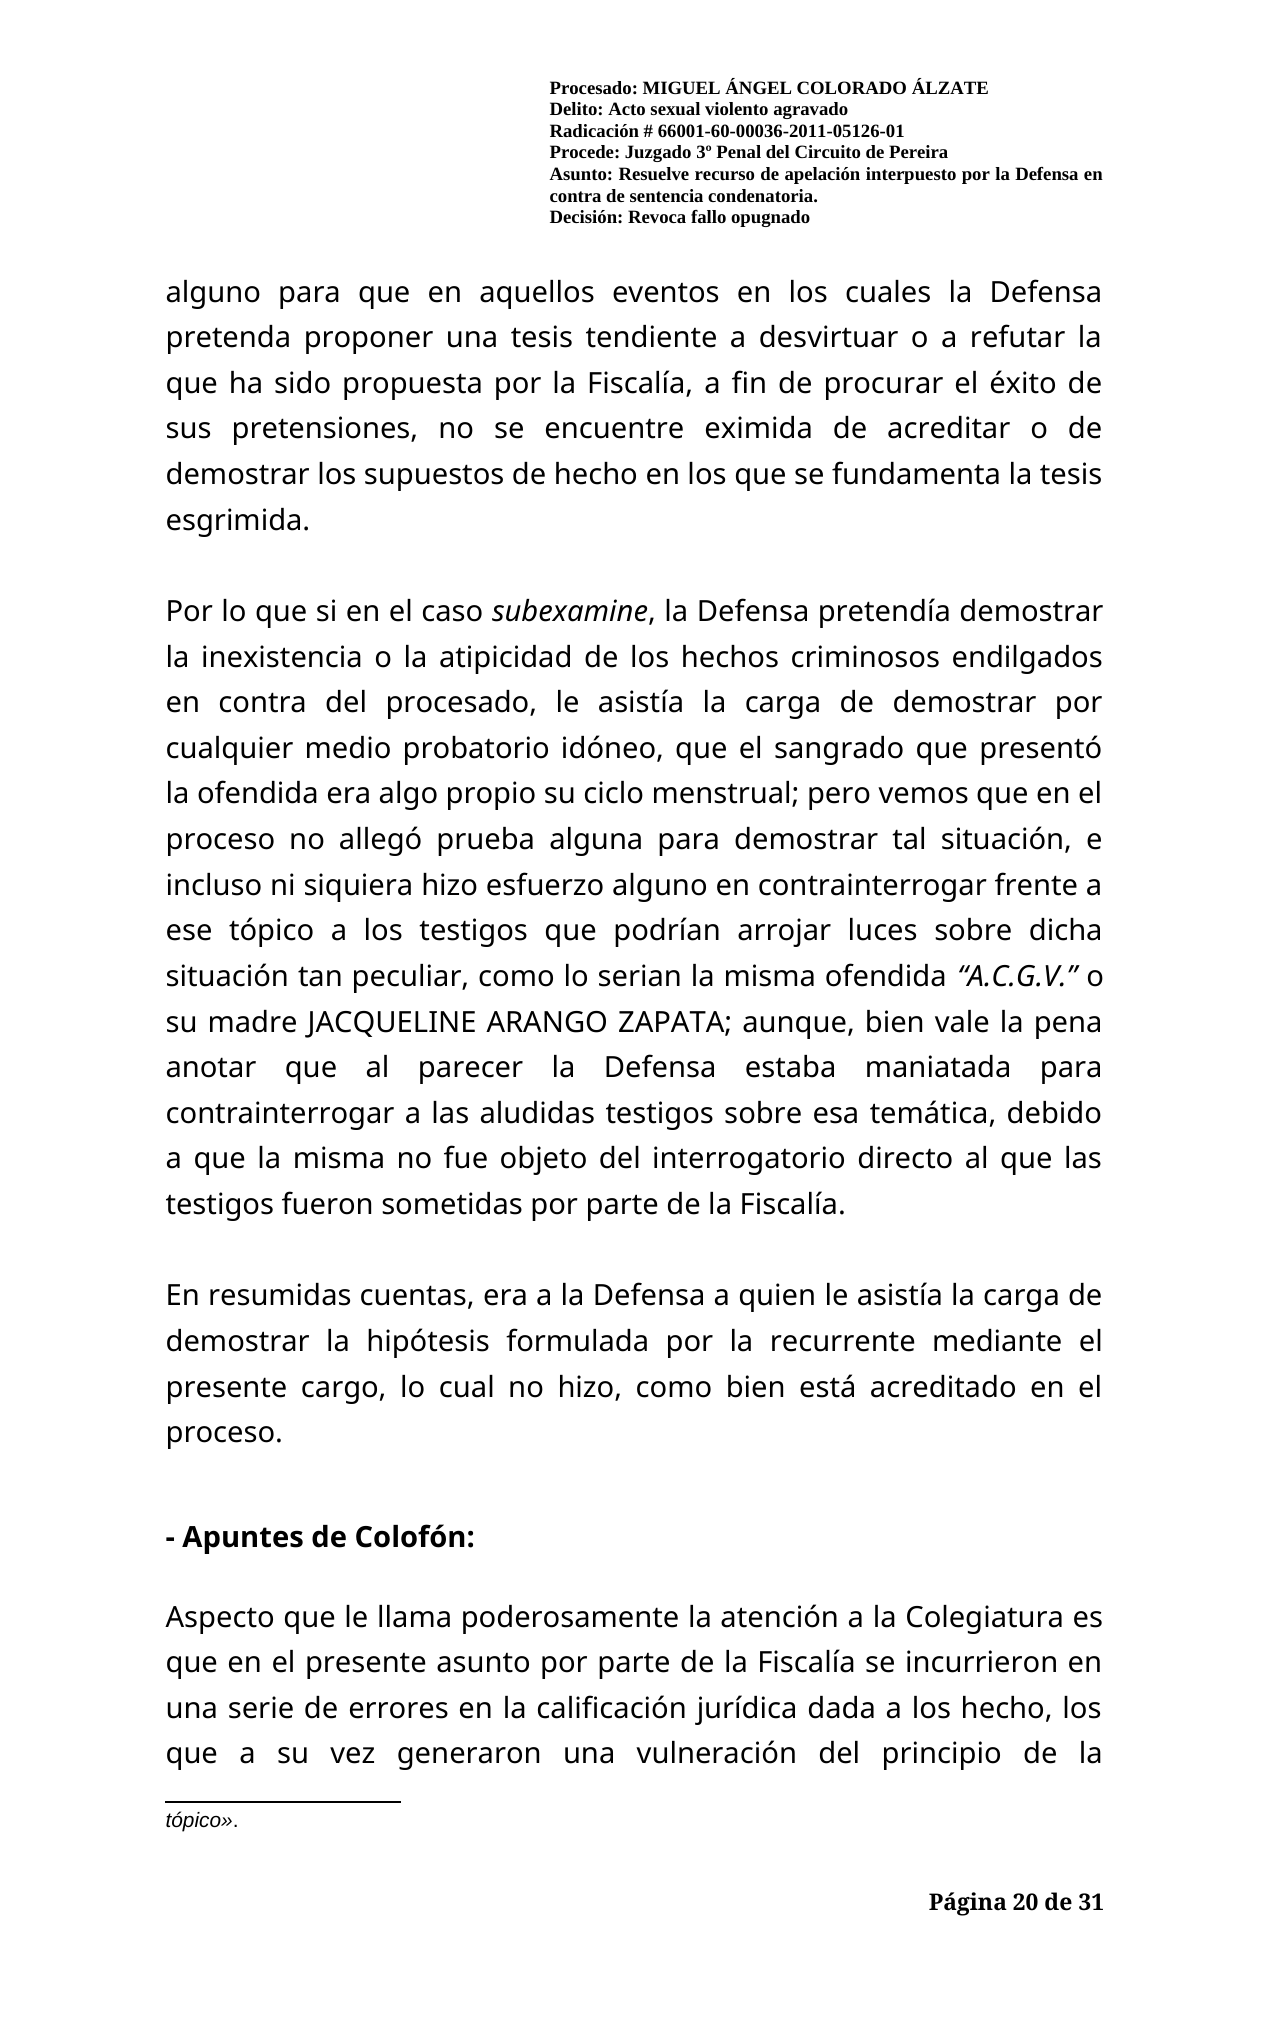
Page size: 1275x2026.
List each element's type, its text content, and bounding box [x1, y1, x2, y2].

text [165, 271, 1104, 539]
text Por lo que si en el caso subexamine, la Defensa pretendía demostrar la inexistencia o la atipicidad de los hechos criminosos endilgados en contra del procesado, le asistía la carga de demostrar por cualquier medio probatorio idóneo, que el sangrado que presentó la ofendida era algo propio su ciclo menstrual; pero vemos que en el proceso no allegó prueba alguna para demostrar tal situación, e incluso ni siquiera hizo esfuerzo alguno en contrainterrogar frente a ese tópico a los testigos que podrían arrojar luces sobre dicha situación tan peculiar, como lo serian la misma ofendida “A.C.G.V.” o su madre JACQUELINE ARANGO ZAPATA; aunque, bien vale la pena anotar que al parecer la Defensa estaba maniatada para contrainterrogar a las aludidas testigos sobre esa temática, debido a que la misma no fue objeto del interrogatorio directo al que las testigos fueron sometidas por parte de la Fiscalía. [165, 590, 1104, 1223]
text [165, 1596, 1104, 1772]
text - Apuntes de Colofón: [165, 1517, 1104, 1556]
text En resumidas cuentas, era a la Defensa a quien le asistía la carga de demostrar la hipótesis formulada por la recurrente mediante el presente cargo, lo cual no hizo, como bien está acreditado en el proceso. [165, 1274, 1104, 1451]
